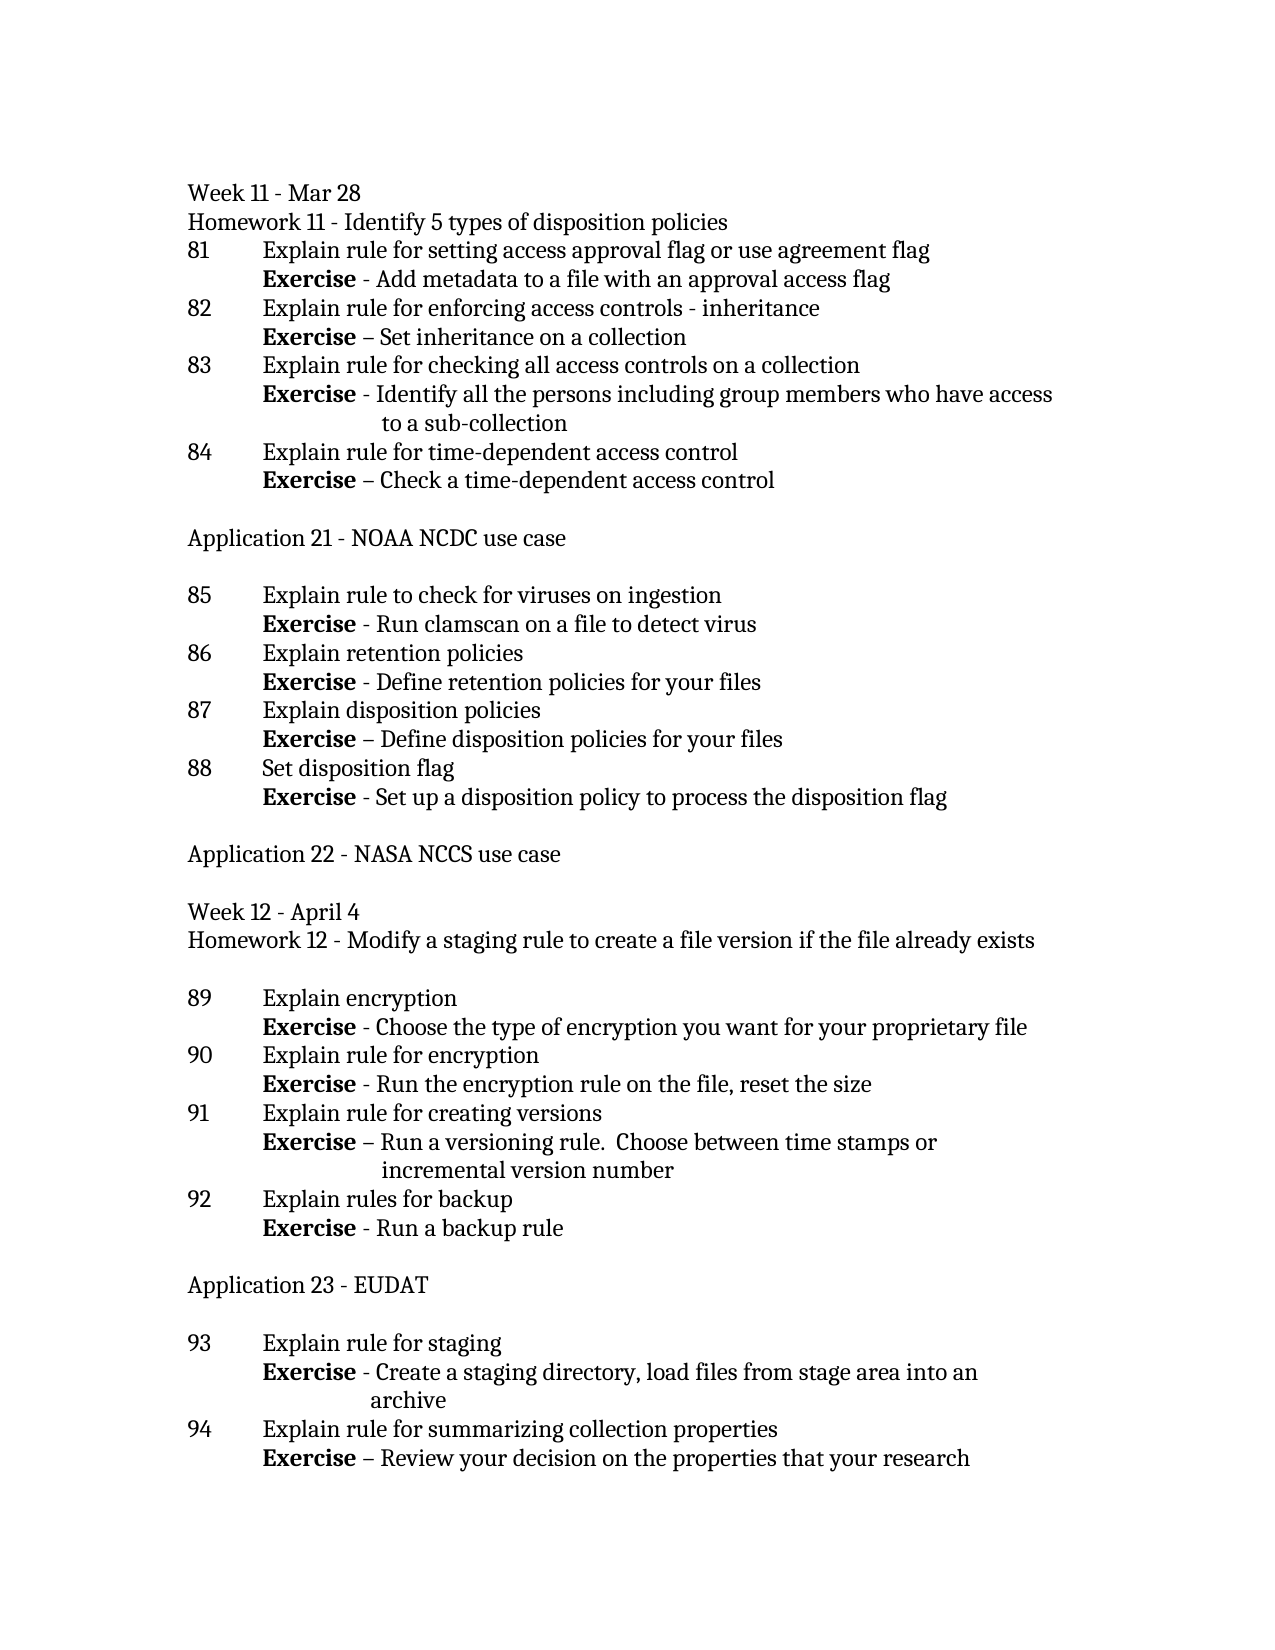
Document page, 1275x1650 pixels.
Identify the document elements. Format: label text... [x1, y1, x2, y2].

text 86 Explain retention policies [187, 639, 1087, 667]
text Homework 11 - Identify 5 types of disposition policies [187, 207, 1087, 236]
text Exercise – Define disposition policies for your files [187, 725, 1087, 754]
text 83 Explain rule for checking all access controls on a collection [187, 351, 1087, 380]
text 89 Explain encryption [187, 984, 1087, 1012]
text Exercise – Review your decision on the properties that your research [187, 1444, 1087, 1472]
text 81 Explain rule for setting access approval flag or use agreement flag [187, 236, 1087, 265]
text 92 Explain rules for backup [187, 1185, 1087, 1214]
text incremental version number [187, 1156, 1087, 1185]
text 91 Explain rule for creating versions [187, 1099, 1087, 1127]
text Exercise - Define retention policies for your files [187, 667, 1087, 696]
text 93 Explain rule for staging [187, 1329, 1087, 1357]
text Exercise - Run a backup rule [187, 1214, 1087, 1242]
text Exercise - Identify all the persons including group members who have access [187, 380, 1087, 409]
text 85 Explain rule to check for viruses on ingestion [187, 581, 1087, 610]
text 90 Explain rule for encryption [187, 1041, 1087, 1070]
text Exercise - Add metadata to a file with an approval access flag [187, 265, 1087, 294]
text Week 11 - Mar 28 [187, 179, 1087, 207]
text Homework 12 - Modify a staging rule to create a file version if the file already exists [187, 926, 1087, 984]
text Exercise – Check a time-dependent access control [187, 466, 1087, 495]
text Week 12 - April 4 [187, 897, 1087, 926]
text Exercise - Set up a disposition policy to process the disposition flag [187, 782, 1087, 811]
text Exercise - Choose the type of encryption you want for your proprietary file [187, 1012, 1087, 1041]
text Exercise - Create a staging directory, load files from stage area into an [187, 1357, 1087, 1386]
text Exercise – Run a versioning rule. Choose between time stamps or [187, 1127, 1087, 1156]
text Application 21 - NOAA NCDC use case [187, 524, 1087, 552]
text 84 Explain rule for time-dependent access control [187, 437, 1087, 466]
text to a sub-collection [187, 409, 1087, 437]
text 87 Explain disposition policies [187, 696, 1087, 725]
text Exercise - Run clamscan on a file to detect virus [187, 610, 1087, 639]
text 94 Explain rule for summarizing collection properties [187, 1415, 1087, 1444]
text 88 Set disposition flag [187, 754, 1087, 782]
text Exercise - Run the encryption rule on the file, reset the size [187, 1070, 1087, 1099]
text Exercise – Set inheritance on a collection [187, 322, 1087, 351]
text archive [262, 1386, 1087, 1415]
text 82 Explain rule for enforcing access controls - inheritance [187, 294, 1087, 322]
text Application 23 - EUDAT [187, 1271, 1087, 1300]
text Application 22 - NASA NCCS use case [187, 840, 1087, 869]
